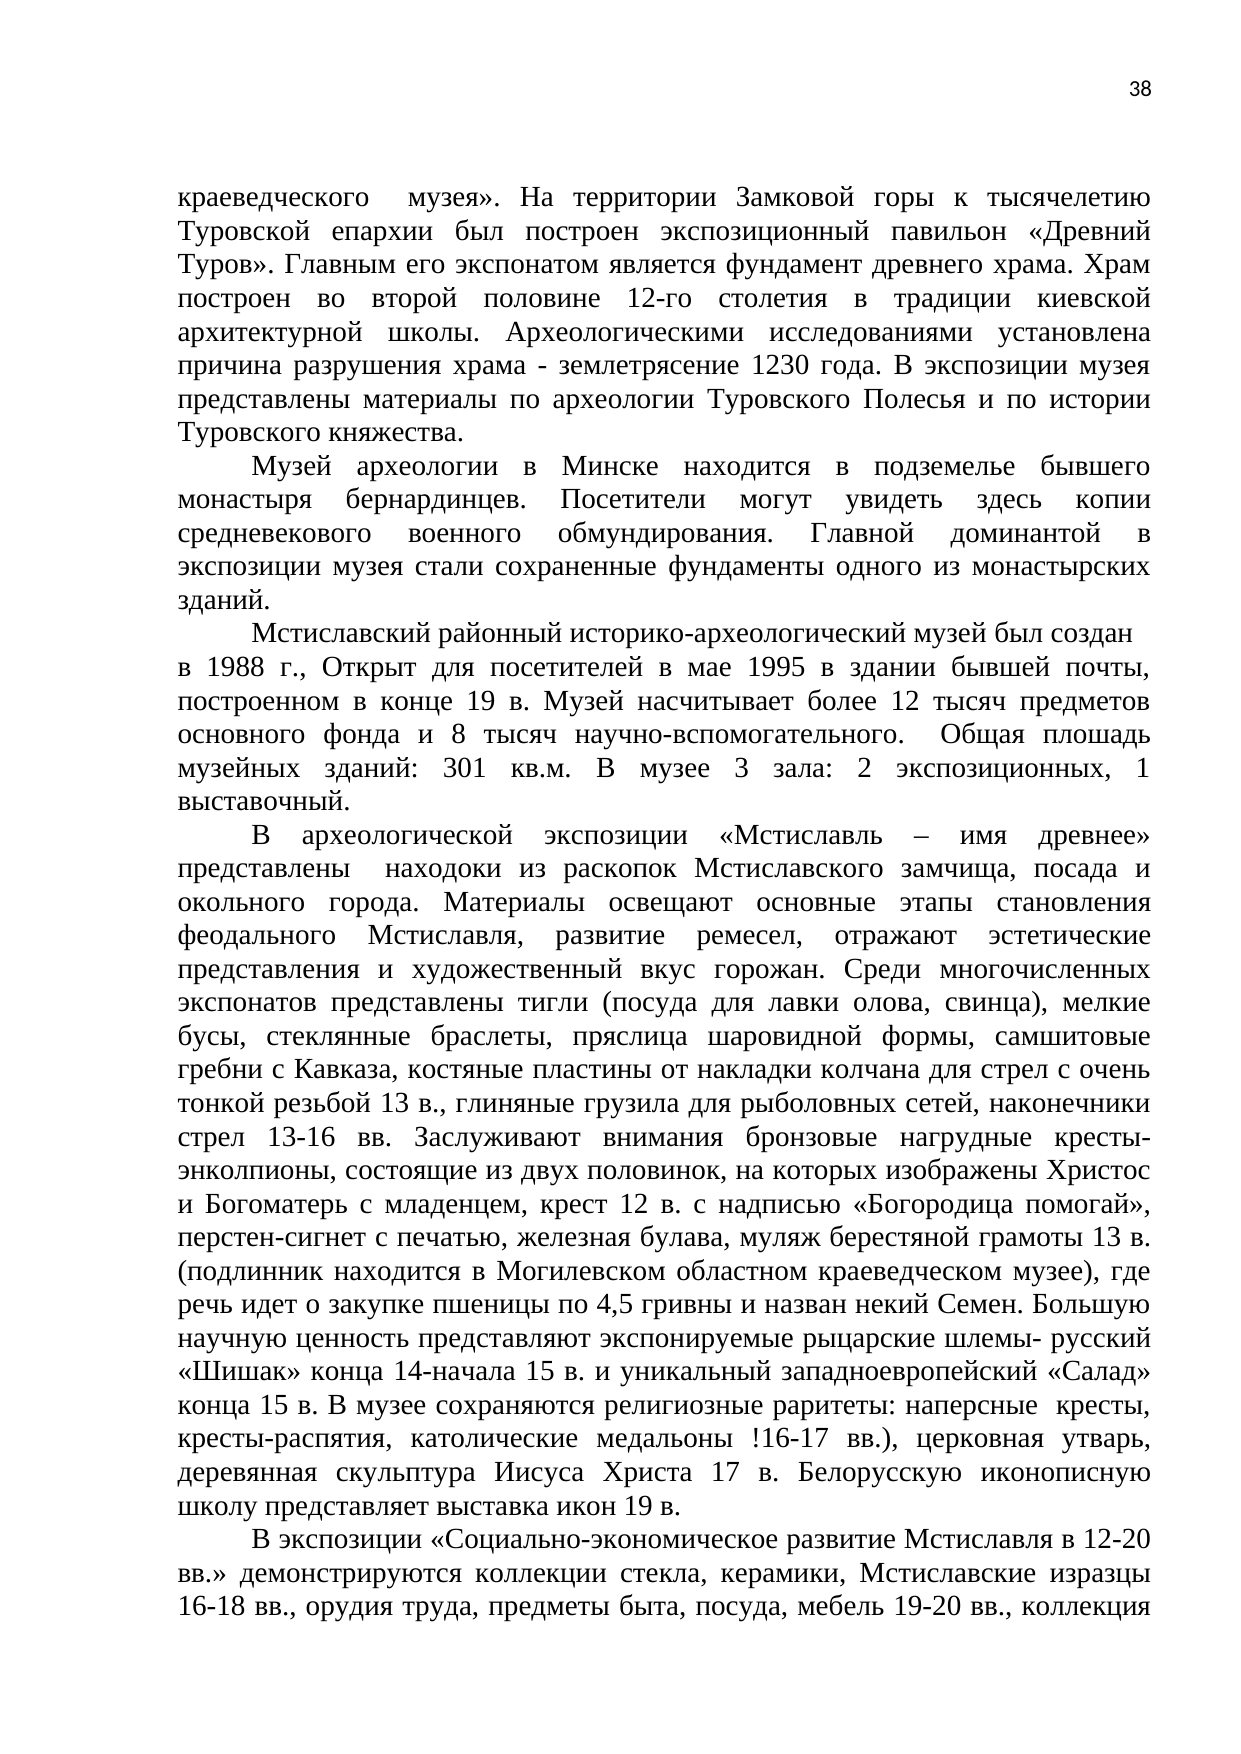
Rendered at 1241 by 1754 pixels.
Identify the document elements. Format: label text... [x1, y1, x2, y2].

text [177, 179, 1152, 448]
text Музей археологии в Минске находится в подземелье бывшего монастыря бернардинцев. Посетители могут увидеть здесь копии средневекового военного обмундирования. Главной доминантой в экспозиции музея стали сохраненные фундаменты одного из монастырских зданий. [177, 448, 1152, 616]
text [177, 1521, 1152, 1622]
text В археологической экспозиции «Мстиславль – имя древнее» представлены находоки из раскопок Мстиславского замчища, посада и окольного города. Материалы освещают основные этапы становления феодального Мстиславля, развитие ремесел, отражают эстетические представления и художественный вкус горожан. Среди многочисленных экспонатов представлены тигли (посуда для лавки олова, свинца), мелкие бусы, стеклянные браслеты, пряслица шаровидной формы, самшитовые гребни с Кавказа, костяные пластины от накладки колчана для стрел с очень тонкой резьбой 13 в., глиняные грузила для рыболовных сетей, наконечники стрел 13-16 вв. Заслуживают внимания бронзовые нагрудные кресты-энколпионы, состоящие из двух половинок, на которых изображены Христос и Богоматерь с младенцем, крест 12 в. с надписью «Богородица помогай», перстен-сигнет с печатью, железная булава, муляж берестяной грамоты 13 в. (подлинник находится в Могилевском областном краеведческом музее), где речь идет о закупке пшеницы по 4,5 гривны и назван некий Семен. Большую научную ценность представляют экспонируемые рыцарские шлемы- русский «Шишак» конца 14-начала 15 в. и уникальный западноевропейский «Салад» конца 15 в. В музее сохраняются религиозные раритеты: наперсные кресты, кресты-распятия, католические медальоны !16-17 вв.), церковная утварь, деревянная скульптура Иисуса Христа 17 в. Белорусскую иконописную школу представляет выставка икон 19 в. [177, 817, 1152, 1521]
text Мстиславский районный историко-археологический музей был создан [177, 616, 1152, 649]
text в 1988 г., Открыт для посетителей в мае 1995 в здании бывшей почты, построенном в конце 19 в. Музей насчитывает более 12 тысяч предметов основного фонда и 8 тысяч научно-вспомогательного. Общая плошадь музейных зданий: 301 кв.м. В музее 3 зала: 2 экспозиционных, 1 выставочный. [177, 649, 1152, 817]
